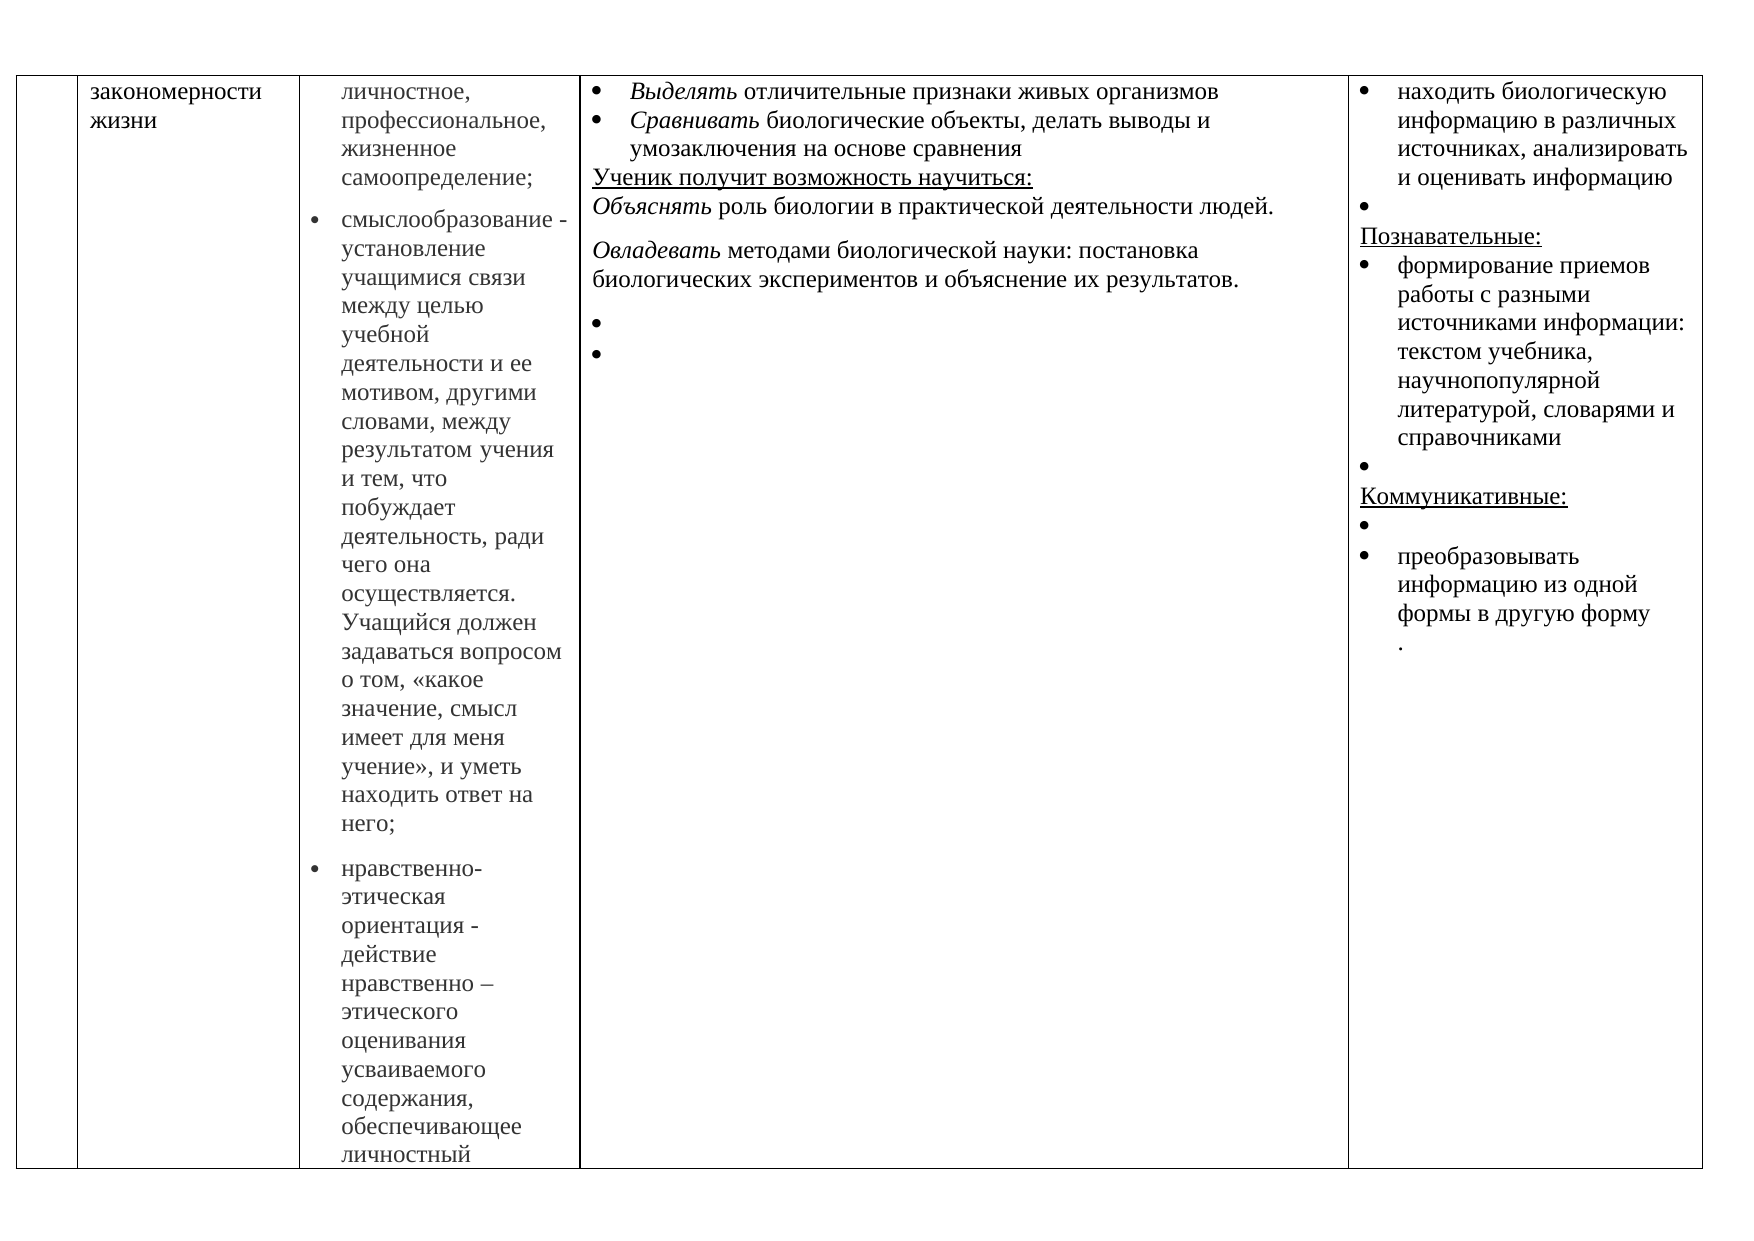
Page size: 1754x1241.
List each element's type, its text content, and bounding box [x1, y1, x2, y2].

table_header закономерности жизни [78, 76, 299, 1168]
table_header находить биологическую информацию в различных источниках, анализировать и оценивать информацию  Познавательные: формирование приемов работы с разными источниками информации: текстом учебника, научнопопулярной литературой, словарями и справочниками  Коммуникативные:  преобразовывать информацию из одной формы в другую форму . [1349, 76, 1702, 1168]
table_header [17, 76, 77, 1168]
table_header Выделять отличительные признаки живых организмов Сравнивать биологические объекты, делать выводы и умозаключения на основе сравнения Ученик получит возможность научиться: Объяснять роль биологии в практической деятельности людей. Овладевать методами биологической науки: постановка биологических экспериментов и объяснение их результатов.   [581, 76, 1348, 1168]
table_header личностное, профессиональное, жизненное самоопределение; смыслообразование - установление учащимися связи между целью учебной деятельности и ее мотивом, другими словами, между результатом учения и тем, что побуждает деятельность, ради чего она осуществляется. Учащийся должен задаваться вопросом о том, «какое значение, смысл имеет для меня учение», и уметь находить ответ на него; нравственно- этическая ориентация - действие нравственно – этического оценивания усваиваемого содержания, обеспечивающее личностный [300, 76, 579, 1168]
